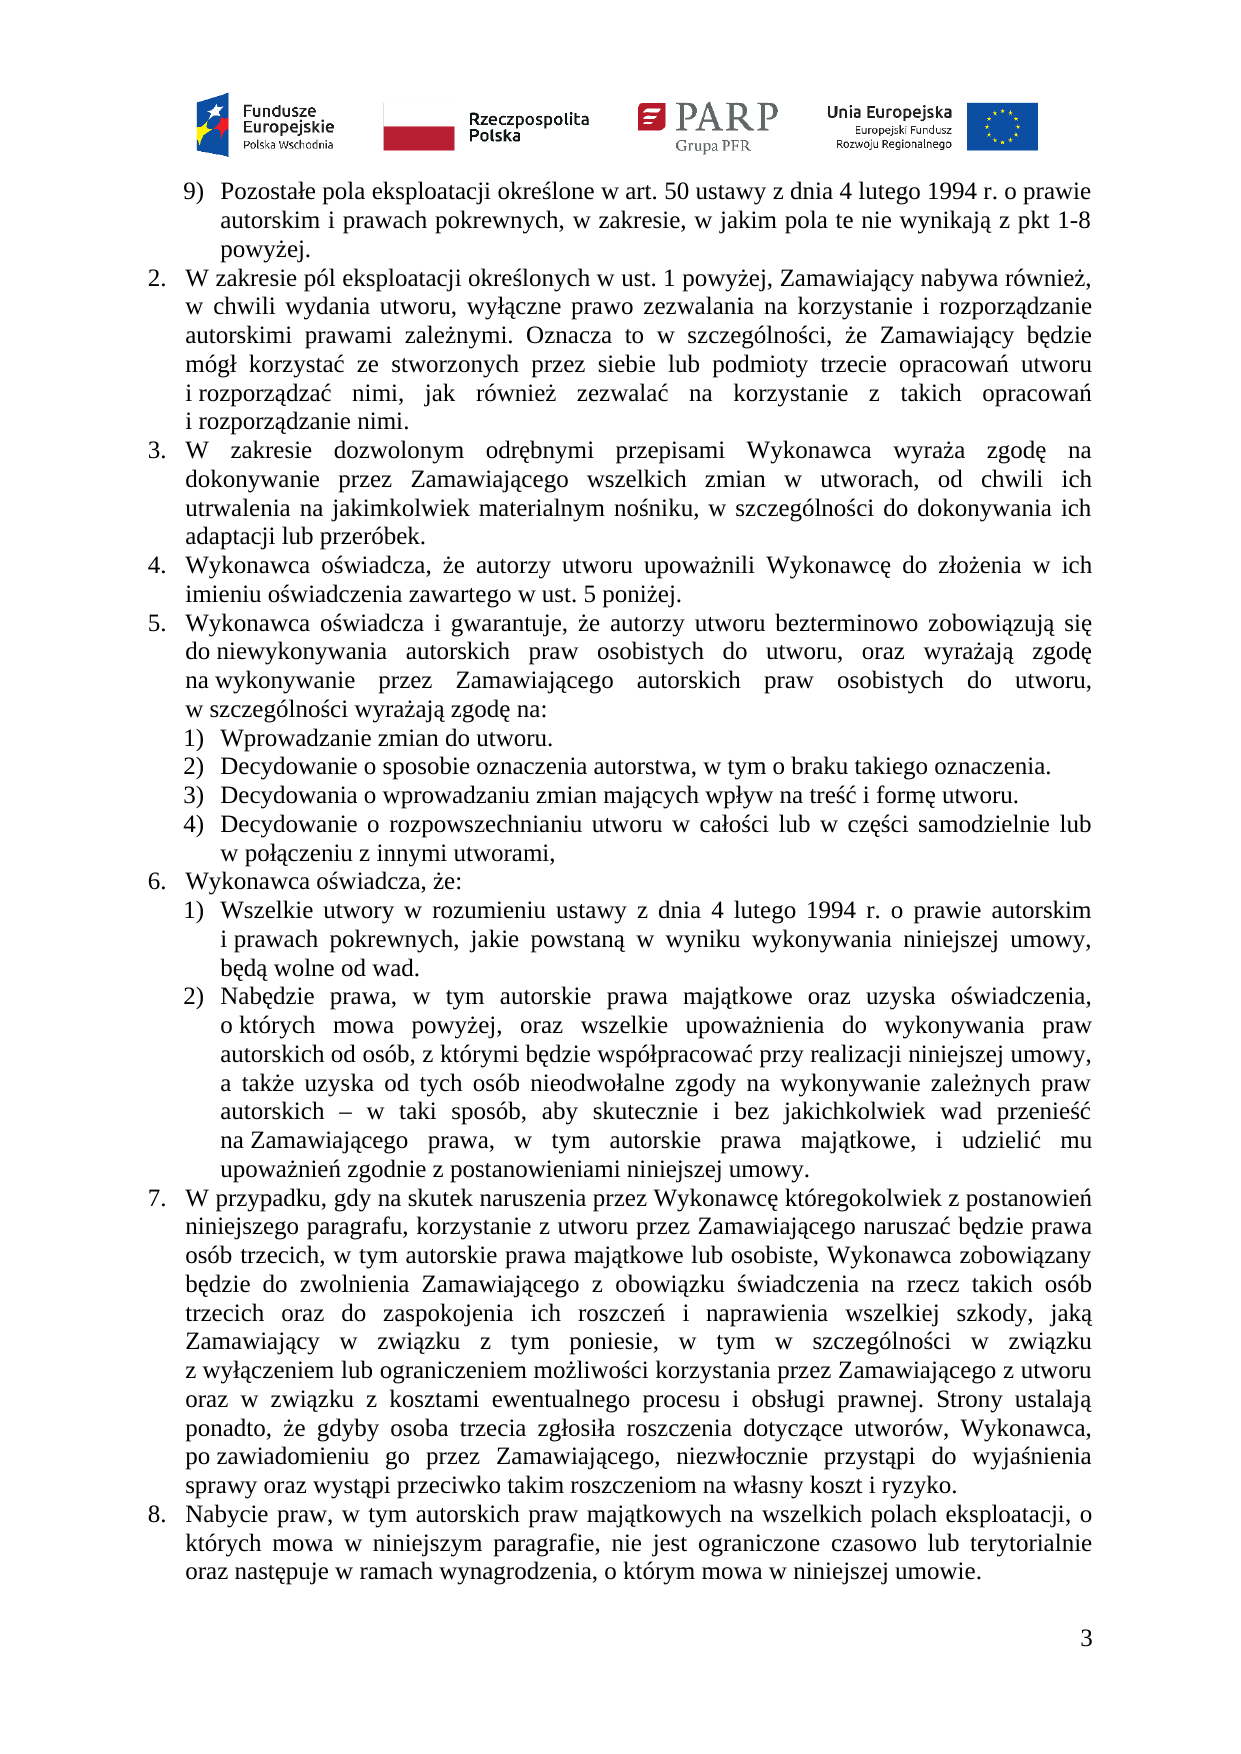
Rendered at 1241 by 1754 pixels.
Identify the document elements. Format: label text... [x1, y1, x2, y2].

list Pozostałe pola eksploatacji określone w art. 50 ustawy z dnia 4 lutego 1994 r. o prawie autorskim i prawach pokrewnych, w zakresie, w jakim pola te nie wynikają z pkt 1-8 powyżej. [183, 177, 1093, 263]
list Wykonawca oświadcza, że autorzy utworu upoważnili Wykonawcę do złożenia w ich imieniu oświadczenia zawartego w ust. 5 poniżej. [148, 550, 1093, 608]
list Nabycie praw, w tym autorskich praw majątkowych na wszelkich polach eksploatacji, o których mowa w niniejszym paragrafie, nie jest ograniczone czasowo lub terytorialnie oraz następuje w ramach wynagrodzenia, o którym mowa w niniejszej umowie. [148, 1499, 1093, 1585]
list Decydowania o wprowadzaniu zmian mających wpływ na treść i formę utworu. [183, 780, 1093, 809]
list Decydowanie o sposobie oznaczenia autorstwa, w tym o braku takiego oznaczenia. [183, 751, 1093, 780]
list Nabędzie prawa, w tym autorskie prawa majątkowe oraz uzyska oświadczenia, o których mowa powyżej, oraz wszelkie upoważnienia do wykonywania praw autorskich od osób, z którymi będzie współpracować przy realizacji niniejszej umowy, a także uzyska od tych osób nieodwołalne zgody na wykonywanie zależnych praw autorskich – w taki sposób, aby skutecznie i bez jakichkolwiek wad przenieść na Zamawiającego prawa, w tym autorskie prawa majątkowe, i udzielić mu upoważnień zgodnie z postanowieniami niniejszej umowy. [183, 981, 1093, 1183]
list Wprowadzanie zmian do utworu. [183, 723, 1093, 751]
list W przypadku, gdy na skutek naruszenia przez Wykonawcę któregokolwiek z postanowień niniejszego paragrafu, korzystanie z utworu przez Zamawiającego naruszać będzie prawa osób trzecich, w tym autorskie prawa majątkowe lub osobiste, Wykonawca zobowiązany będzie do zwolnienia Zamawiającego z obowiązku świadczenia na rzecz takich osób trzecich oraz do zaspokojenia ich roszczeń i naprawienia wszelkiej szkody, jaką Zamawiający w związku z tym poniesie, w tym w szczególności w związku z wyłączeniem lub ograniczeniem możliwości korzystania przez Zamawiającego z utworu oraz w związku z kosztami ewentualnego procesu i obsługi prawnej. Strony ustalają ponadto, że gdyby osoba trzecia zgłosiła roszczenia dotyczące utworów, Wykonawca, po zawiadomieniu go przez Zamawiającego, niezwłocznie przystąpi do wyjaśnienia sprawy oraz wystąpi przeciwko takim roszczeniom na własny koszt i ryzyko. [148, 1183, 1093, 1499]
list Wykonawca oświadcza, że: [148, 866, 1093, 895]
picture [147, 73, 1093, 177]
list W zakresie dozwolonym odrębnymi przepisami Wykonawca wyraża zgodę na dokonywanie przez Zamawiającego wszelkich zmian w utworach, od chwili ich utrwalenia na jakimkolwiek materialnym nośniku, w szczególności do dokonywania ich adaptacji lub przeróbek. [148, 435, 1093, 550]
list W zakresie pól eksploatacji określonych w ust. 1 powyżej, Zamawiający nabywa również, w chwili wydania utworu, wyłączne prawo zezwalania na korzystanie i rozporządzanie autorskimi prawami zależnymi. Oznacza to w szczególności, że Zamawiający będzie mógł korzystać ze stworzonych przez siebie lub podmioty trzecie opracowań utworu i rozporządzać nimi, jak również zezwalać na korzystanie z takich opracowań i rozporządzanie nimi. [148, 263, 1093, 435]
list Decydowanie o rozpowszechnianiu utworu w całości lub w części samodzielnie lub w połączeniu z innymi utworami, [183, 809, 1093, 866]
list Wszelkie utwory w rozumieniu ustawy z dnia 4 lutego 1994 r. o prawie autorskim i prawach pokrewnych, jakie powstaną w wyniku wykonywania niniejszej umowy, będą wolne od wad. [183, 895, 1093, 981]
list Wykonawca oświadcza i gwarantuje, że autorzy utworu bezterminowo zobowiązują się do niewykonywania autorskich praw osobistych do utworu, oraz wyrażają zgodę na wykonywanie przez Zamawiającego autorskich praw osobistych do utworu, w szczególności wyrażają zgodę na: [148, 608, 1093, 723]
